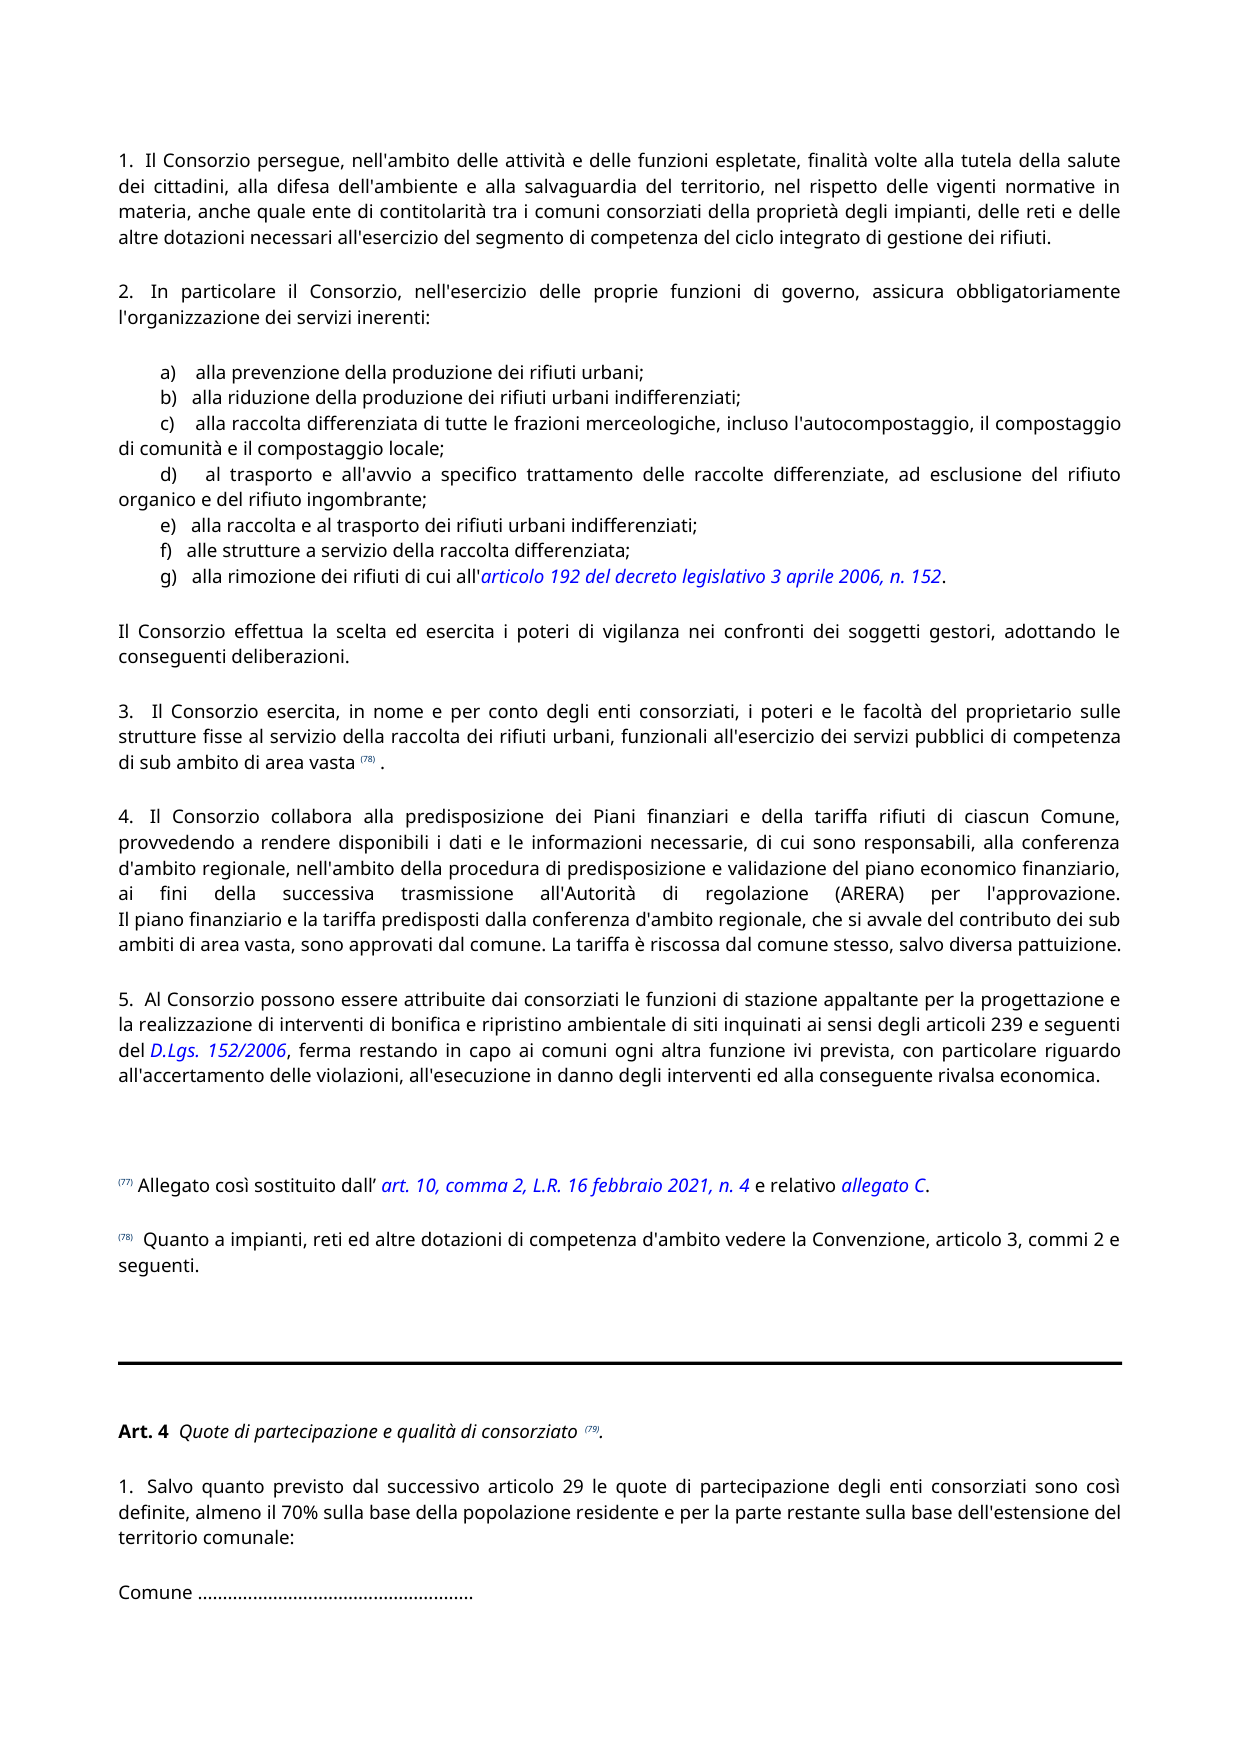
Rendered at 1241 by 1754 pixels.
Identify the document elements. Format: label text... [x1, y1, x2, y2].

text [118, 1579, 1122, 1605]
text (78) Quanto a impianti, reti ed altre dotazioni di competenza d'ambito vedere la Convenzione, articolo 3, commi 2 e seguenti. [118, 1227, 1122, 1278]
text (77) Allegato così sostituito dall’ art. 10, comma 2, L.R. 16 febbraio 2021, n. 4 e relativo allegato C. [118, 1172, 1122, 1198]
text c) alla raccolta differenziata di tutte le frazioni merceologiche, incluso l'autocompostaggio, il compostaggio di comunità e il compostaggio locale; [118, 410, 1122, 461]
text g) alla rimozione dei rifiuti di cui all'articolo 192 del decreto legislativo 3 aprile 2006, n. 152. [118, 563, 1122, 589]
text b) alla riduzione della produzione dei rifiuti urbani indifferenziati; [118, 384, 1122, 410]
text 1. Il Consorzio persegue, nell'ambito delle attività e delle funzioni espletate, finalità volte alla tutela della salute dei cittadini, alla difesa dell'ambiente e alla salvaguardia del territorio, nel rispetto delle vigenti normative in materia, anche quale ente di contitolarità tra i comuni consorziati della proprietà degli impianti, delle reti e delle altre dotazioni necessari all'esercizio del segmento di competenza del ciclo integrato di gestione dei rifiuti. [118, 148, 1122, 250]
text Il Consorzio effettua la scelta ed esercita i poteri di vigilanza nei confronti dei soggetti gestori, adottando le conseguenti deliberazioni. [118, 618, 1122, 669]
text 2. In particolare il Consorzio, nell'esercizio delle proprie funzioni di governo, assicura obbligatoriamente l'organizzazione dei servizi inerenti: [118, 279, 1122, 330]
text 4. Il Consorzio collabora alla predisposizione dei Piani finanziari e della tariffa rifiuti di ciascun Comune, provvedendo a rendere disponibili i dati e le informazioni necessarie, di cui sono responsabili, alla conferenza d'ambito regionale, nell'ambito della procedura di predisposizione e validazione del piano economico finanziario, ai fini della successiva trasmissione all'Autorità di regolazione (ARERA) per l'approvazione. Il piano finanziario e la tariffa predisposti dalla conferenza d'ambito regionale, che si avvale del contributo dei sub ambiti di area vasta, sono approvati dal comune. La tariffa è riscossa dal comune stesso, salvo diversa pattuizione. [118, 804, 1122, 957]
text a) alla prevenzione della produzione dei rifiuti urbani; [118, 359, 1122, 384]
text Art. 4 Quote di partecipazione e qualità di consorziato (79). [118, 1419, 1122, 1444]
text e) alla raccolta e al trasporto dei rifiuti urbani indifferenziati; [118, 512, 1122, 538]
text d) al trasporto e all'avvio a specifico trattamento delle raccolte differenziate, ad esclusione del rifiuto organico e del rifiuto ingombrante; [118, 461, 1122, 512]
text f) alle strutture a servizio della raccolta differenziata; [118, 538, 1122, 563]
text 3. Il Consorzio esercita, in nome e per conto degli enti consorziati, i poteri e le facoltà del proprietario sulle strutture fisse al servizio della raccolta dei rifiuti urbani, funzionali all'esercizio dei servizi pubblici di competenza di sub ambito di area vasta (78) . [118, 698, 1122, 775]
text 1. Salvo quanto previsto dal successivo articolo 29 le quote di partecipazione degli enti consorziati sono così definite, almeno il 70% sulla base della popolazione residente e per la parte restante sulla base dell'estensione del territorio comunale: [118, 1473, 1122, 1550]
text 5. Al Consorzio possono essere attribuite dai consorziati le funzioni di stazione appaltante per la progettazione e la realizzazione di interventi di bonifica e ripristino ambientale di siti inquinati ai sensi degli articoli 239 e seguenti del D.Lgs. 152/2006, ferma restando in capo ai comuni ogni altra funzione ivi prevista, con particolare riguardo all'accertamento delle violazioni, all'esecuzione in danno degli interventi ed alla conseguente rivalsa economica. [118, 986, 1122, 1088]
